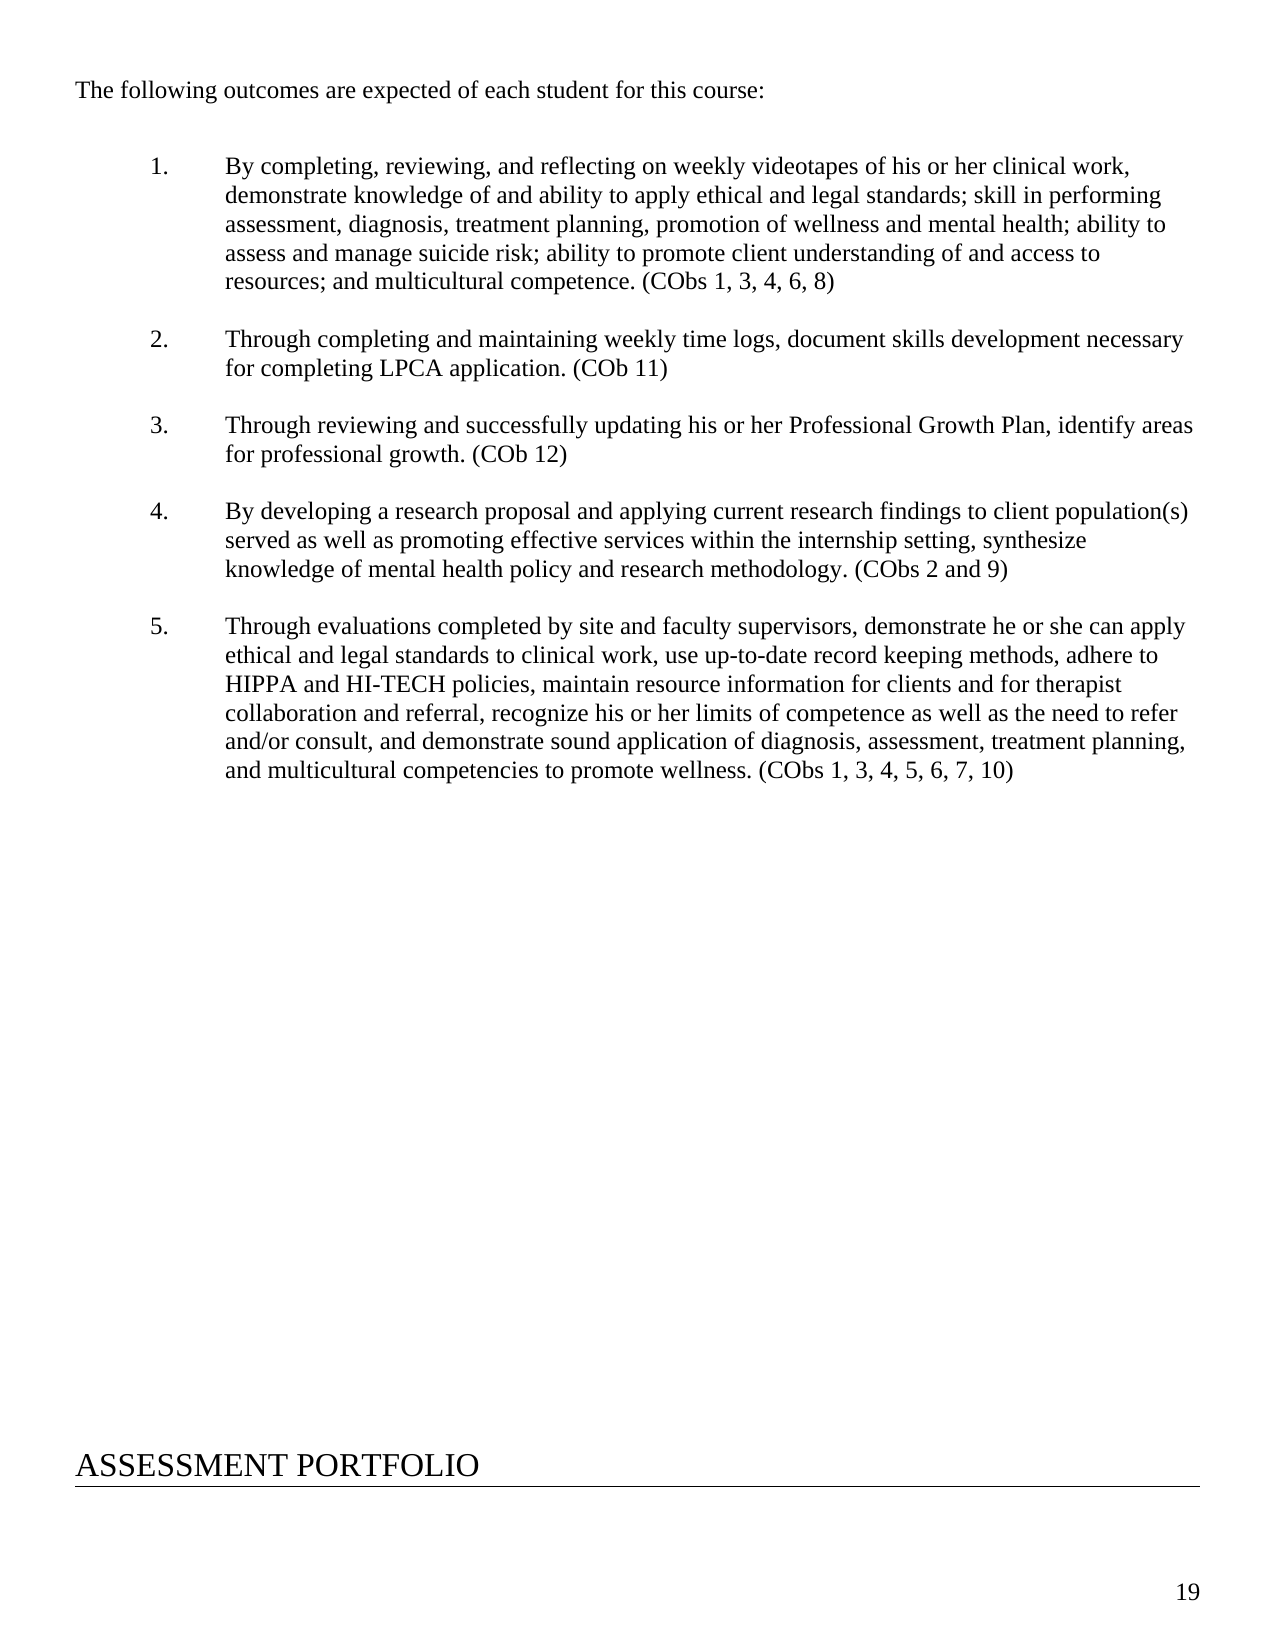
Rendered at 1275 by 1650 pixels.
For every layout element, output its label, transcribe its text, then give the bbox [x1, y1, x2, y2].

list By completing, reviewing, and reflecting on weekly videotapes of his or her clinical work, demonstrate knowledge of and ability to apply ethical and legal standards; skill in performing assessment, diagnosis, treatment planning, promotion of wellness and mental health; ability to assess and manage suicide risk; ability to promote client understanding of and access to resources; and multicultural competence. (CObs 1, 3, 4, 6, 8) [150, 151, 1200, 324]
list Through evaluations completed by site and faculty supervisors, demonstrate he or she can apply ethical and legal standards to clinical work, use up-to-date record keeping methods, adhere to HIPPA and HI-TECH policies, maintain resource information for clients and for therapist collaboration and referral, recognize his or her limits of competence as well as the need to refer and/or consult, and demonstrate sound application of diagnosis, assessment, treatment planning, and multicultural competencies to promote wellness. (CObs 1, 3, 4, 5, 6, 7, 10) [150, 611, 1200, 784]
list By developing a research proposal and applying current research findings to client population(s) served as well as promoting effective services within the internship setting, synthesize knowledge of mental health policy and research methodology. (CObs 2 and 9) [150, 496, 1200, 611]
text The following outcomes are expected of each student for this course: [75, 75, 1200, 104]
list Through reviewing and successfully updating his or her Professional Growth Plan, identify areas for professional growth. (COb 12) [150, 410, 1200, 496]
list Through completing and maintaining weekly time logs, document skills development necessary for completing LPCA application. (COb 11) [150, 324, 1200, 410]
text Assessment Portfolio [75, 1445, 1200, 1486]
